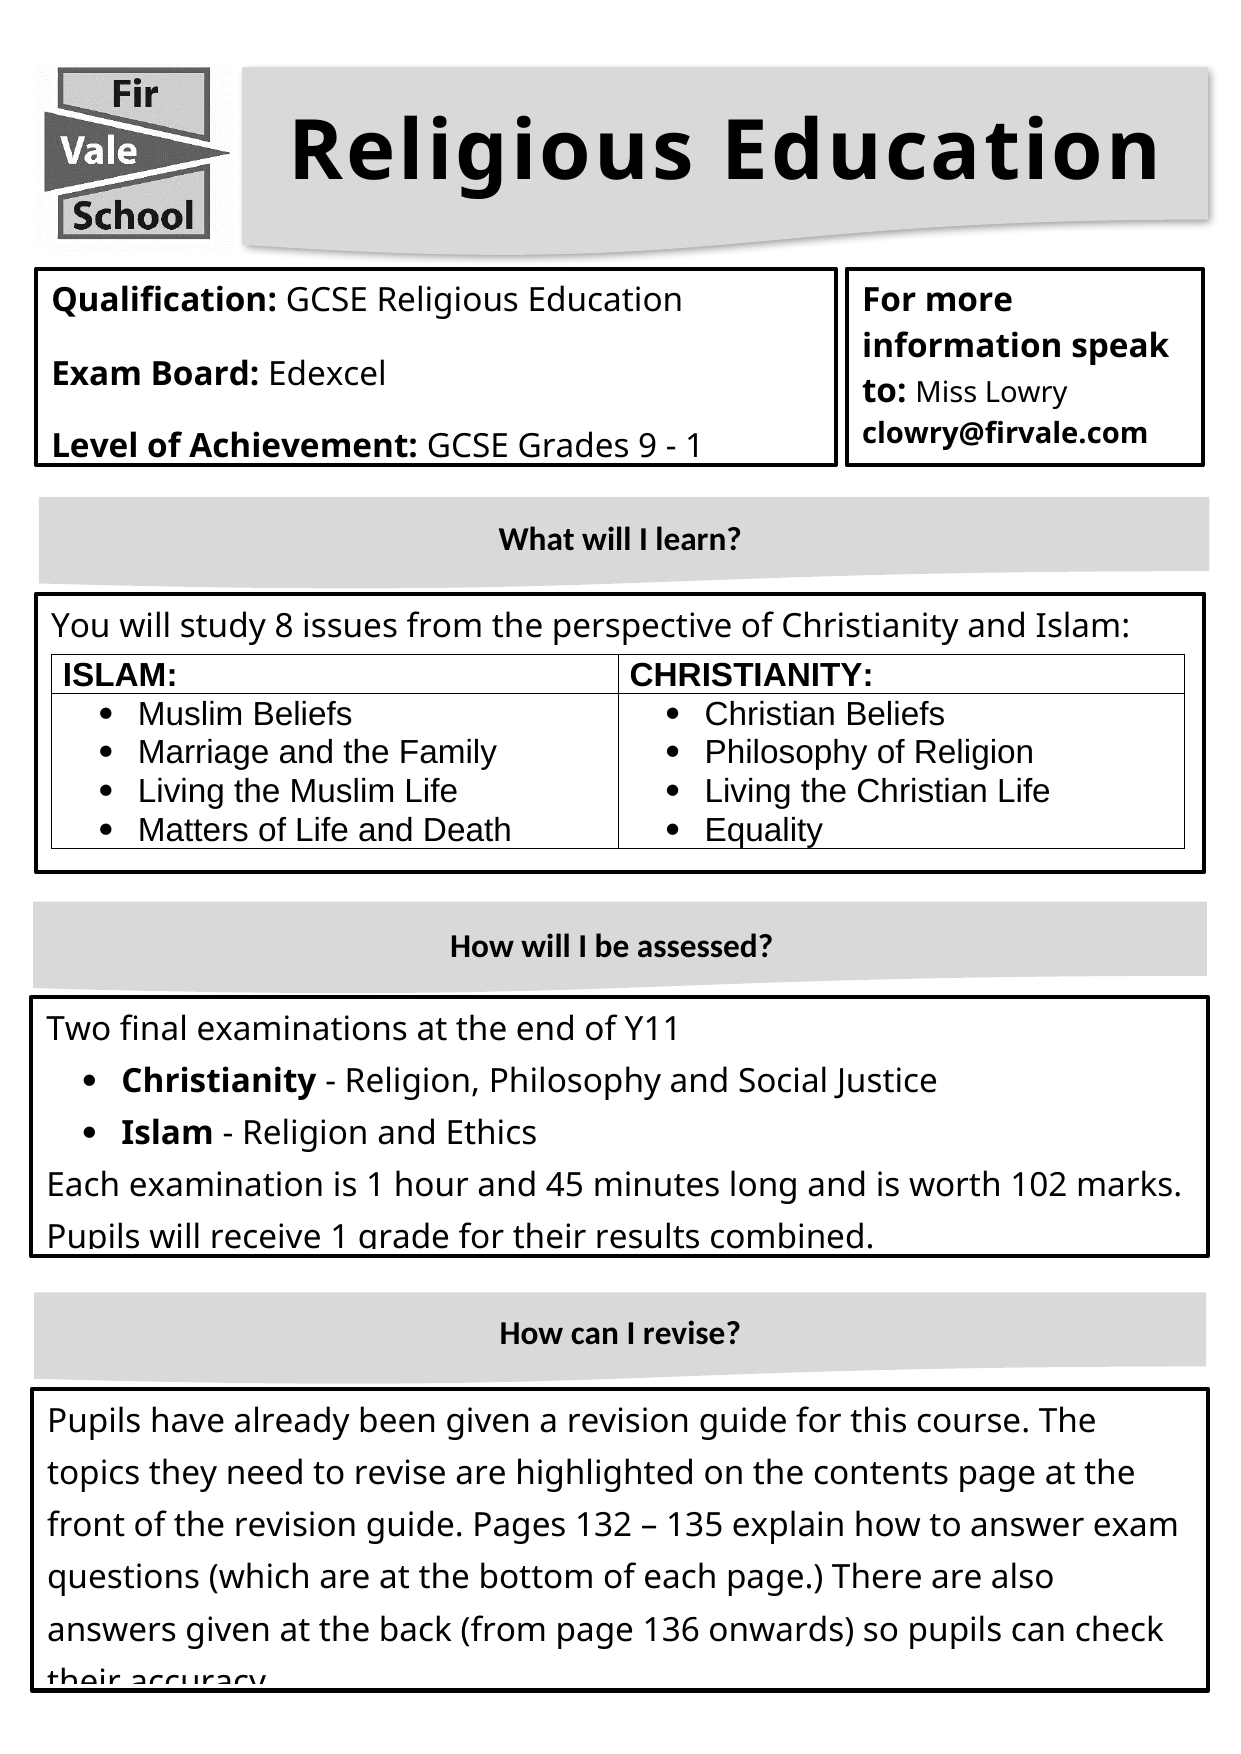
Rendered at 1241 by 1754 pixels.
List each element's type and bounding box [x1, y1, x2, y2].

picture [35, 62, 234, 253]
